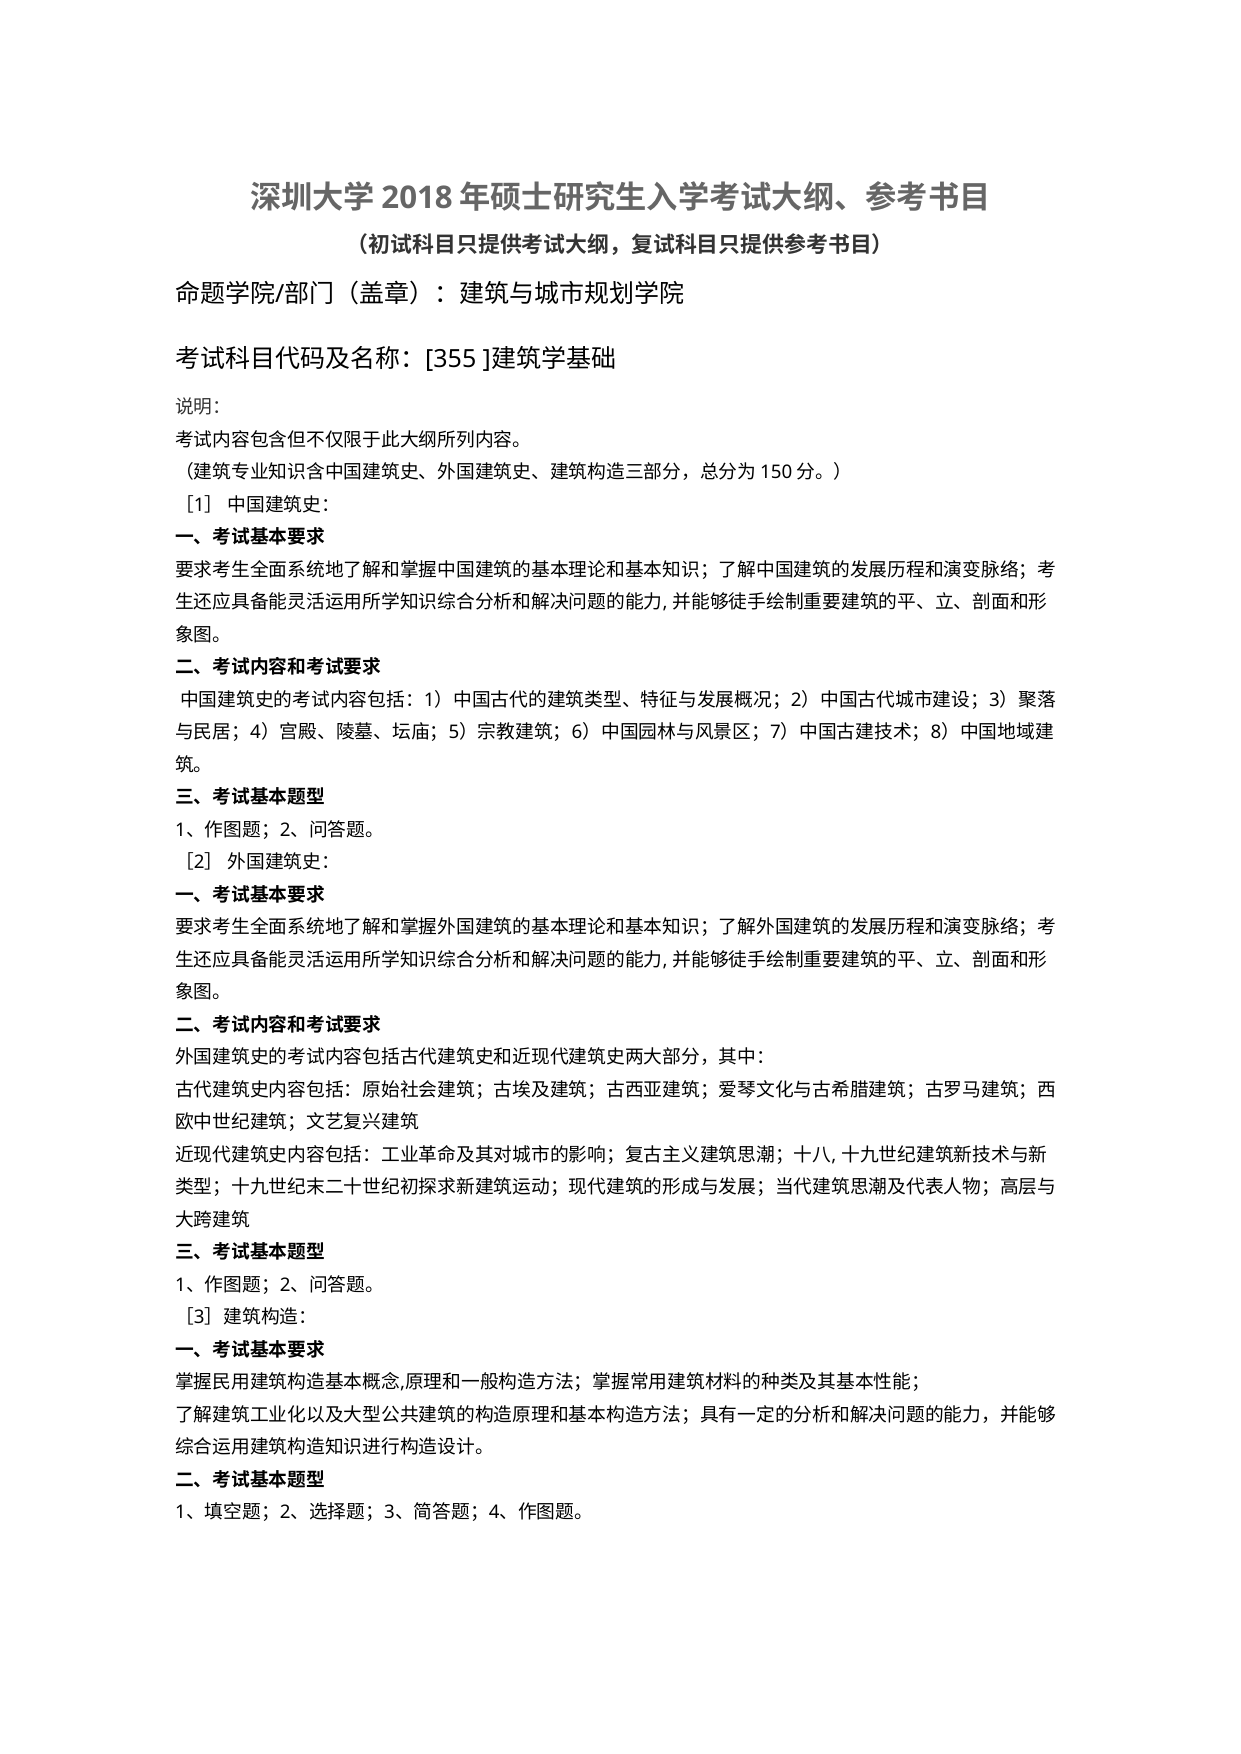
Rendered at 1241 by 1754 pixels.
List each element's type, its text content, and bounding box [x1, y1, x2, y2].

text 考试科目代码及名称：[355 ]建筑学基础 [175, 324, 1065, 389]
subtitle （初试科目只提供考试大纲，复试科目只提供参考书目） [187, 227, 1053, 259]
text 命题学院/部门（盖章）：建筑与城市规划学院 [175, 259, 1065, 324]
subtitle 深圳大学2018年硕士研究生入学考试大纲、参考书目 [187, 162, 1053, 227]
text 考试内容包含但不仅限于此大纲所列内容。 （建筑专业知识含中国建筑史、外国建筑史、建筑构造三部分，总分为150分。） ［1］ 中国建筑史： 一、考试基本要求 要求考生全面系统地了解和掌握中国建筑的基本理论和基本知识；了解中国建筑的发展历程和演变脉络；考生还应具备能灵活运用所学知识综合分析和解决问题的能力, 并能够徒手绘制重要建筑的平、立、剖面和形象图。 二、考试内容和考试要求 中国建筑史的考试内容包括：1）中国古代的建筑类型、特征与发展概况；2）中国古代城市建设；3）聚落与民居；4）宫殿、陵墓、坛庙；5）宗教建筑；6）中国园林与风景区；7）中国古建技术；8）中国地域建筑。 三、考试基本题型 1、作图题；2、问答题。 ［2］ 外国建筑史： 一、考试基本要求 要求考生全面系统地了解和掌握外国建筑的基本理论和基本知识；了解外国建筑的发展历程和演变脉络；考生还应具备能灵活运用所学知识综合分析和解决问题的能力, 并能够徒手绘制重要建筑的平、立、剖面和形象图。 二、考试内容和考试要求 外国建筑史的考试内容包括古代建筑史和近现代建筑史两大部分，其中： 古代建筑史内容包括：原始社会建筑；古埃及建筑；古西亚建筑；爱琴文化与古希腊建筑；古罗马建筑；西欧中世纪建筑；文艺复兴建筑 近现代建筑史内容包括：工业革命及其对城市的影响；复古主义建筑思潮；十八, 十九世纪建筑新技术与新类型；十九世纪末二十世纪初探求新建筑运动；现代建筑的形成与发展；当代建筑思潮及代表人物；高层与大跨建筑 三、考试基本题型 1、作图题；2、问答题。 ［3］建筑构造： 一、考试基本要求 掌握民用建筑构造基本概念,原理和一般构造方法；掌握常用建筑材料的种类及其基本性能； 了解建筑工业化以及大型公共建筑的构造原理和基本构造方法；具有一定的分析和解决问题的能力，并能够综合运用建筑构造知识进行构造设计。 二、考试基本题型 1、填空题；2、选择题；3、简答题；4、作图题。 [175, 422, 1065, 1527]
text 说明： [175, 389, 1065, 422]
